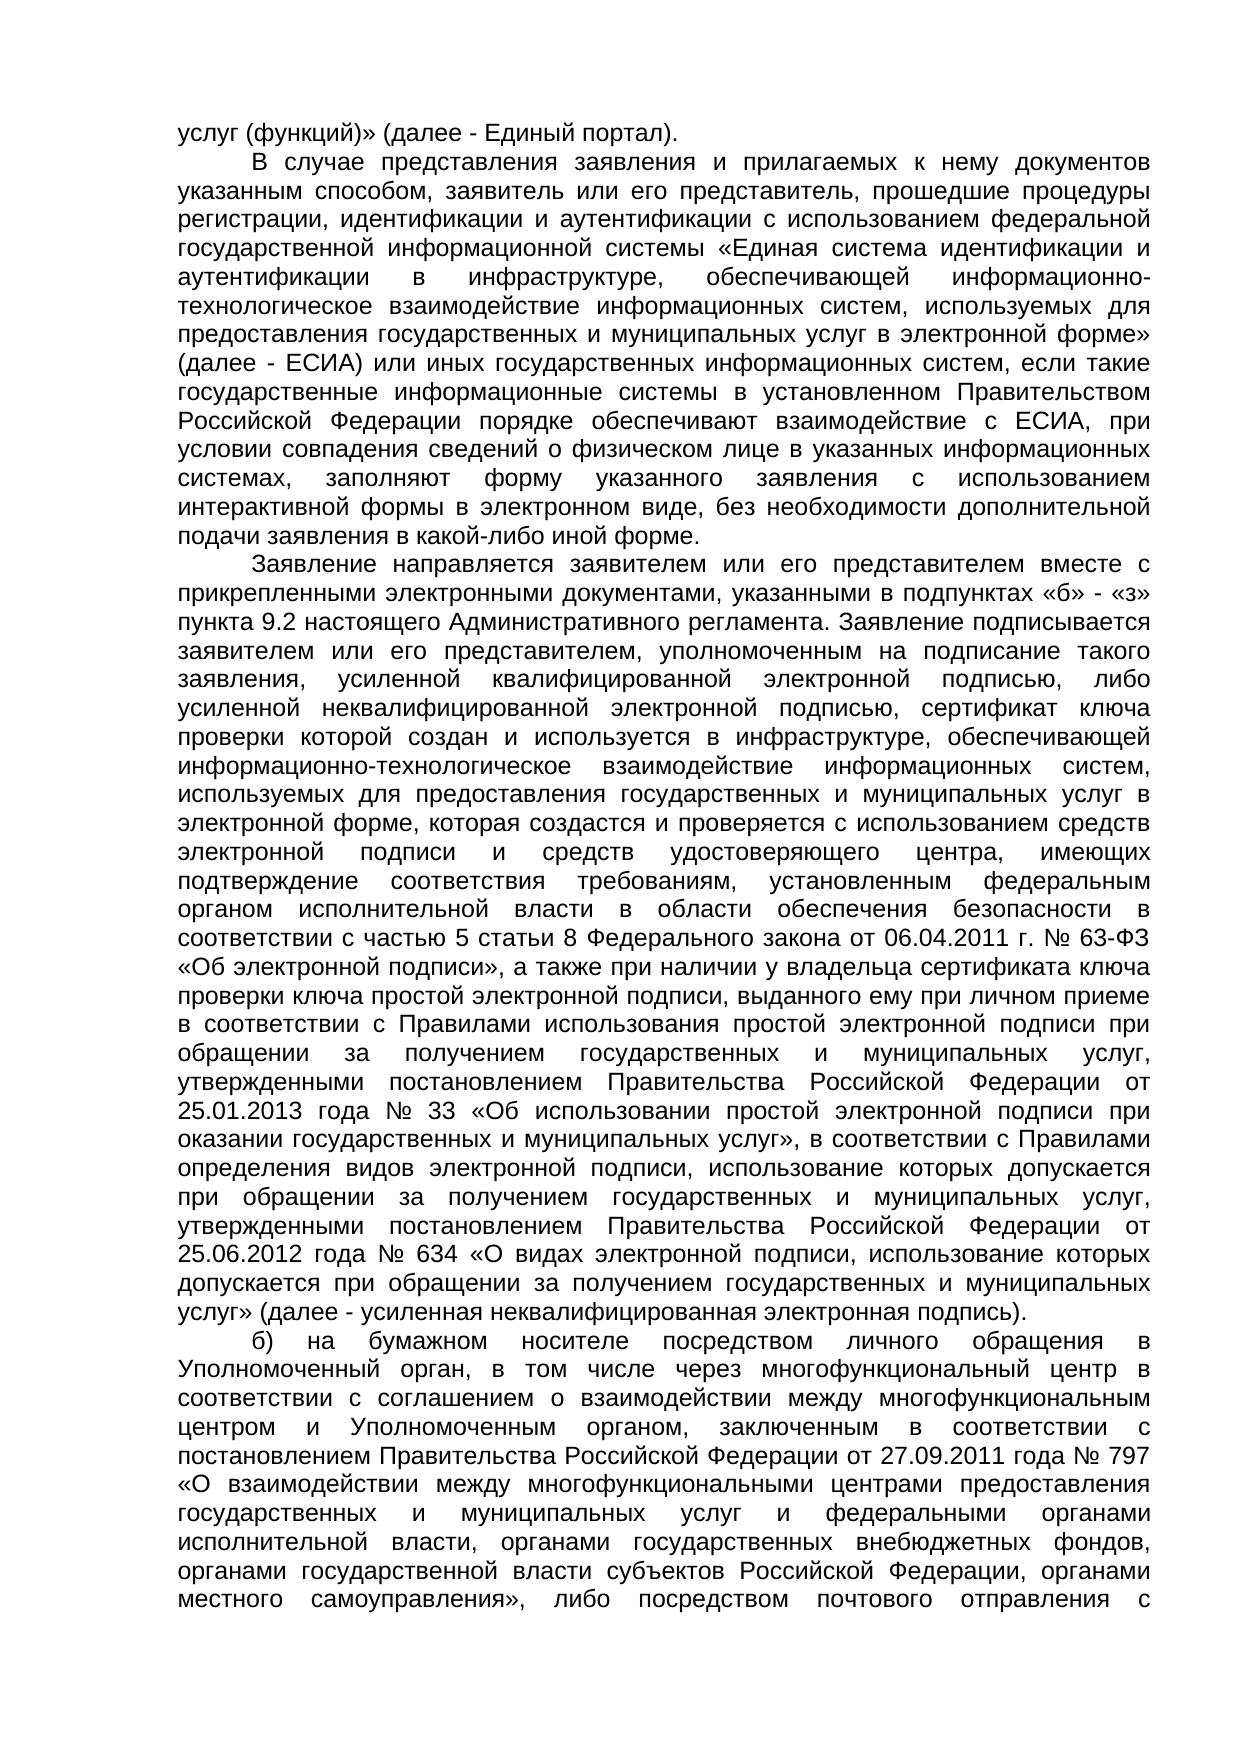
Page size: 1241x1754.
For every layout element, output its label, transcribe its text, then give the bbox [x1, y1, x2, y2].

text В случае представления заявления и прилагаемых к нему документов указанным способом, заявитель или его представитель, прошедшие процедуры регистрации, идентификации и аутентификации с использованием федеральной государственной информационной системы «Единая система идентификации и аутентификации в инфраструктуре, обеспечивающей информационно-технологическое взаимодействие информационных систем, используемых для предоставления государственных и муниципальных услуг в электронной форме» (далее - ЕСИА) или иных государственных информационных систем, если такие государственные информационные системы в установленном Правительством Российской Федерации порядке обеспечивают взаимодействие с ЕСИА, при условии совпадения сведений о физическом лице в указанных информационных системах, заполняют форму указанного заявления с использованием интерактивной формы в электронном виде, без необходимости дополнительной подачи заявления в какой-либо иной форме. [177, 147, 1152, 549]
text Заявление направляется заявителем или его представителем вместе с прикрепленными электронными документами, указанными в подпунктах «б» - «з» пункта 9.2 настоящего Административного регламента. Заявление подписывается заявителем или его представителем, уполномоченным на подписание такого заявления, усиленной квалифицированной электронной подписью, либо усиленной неквалифицированной электронной подписью, сертификат ключа проверки которой создан и используется в инфраструктуре, обеспечивающей информационно-технологическое взаимодействие информационных систем, используемых для предоставления государственных и муниципальных услуг в электронной форме, которая создастся и проверяется с использованием средств электронной подписи и средств удостоверяющего центра, имеющих подтверждение соответствия требованиям, установленным федеральным органом исполнительной власти в области обеспечения безопасности в соответствии с частью 5 статьи 8 Федерального закона от 06.04.2011 г. № 63-ФЗ «Об электронной подписи», а также при наличии у владельца сертификата ключа проверки ключа простой электронной подписи, выданного ему при личном приеме в соответствии с Правилами использования простой электронной подписи при обращении за получением государственных и муниципальных услуг, утвержденными постановлением Правительства Российской Федерации от 25.01.2013 года № 33 «Об использовании простой электронной подписи при оказании государственных и муниципальных услуг», в соответствии с Правилами определения видов электронной подписи, использование которых допускается при обращении за получением государственных и муниципальных услуг, утвержденными постановлением Правительства Российской Федерации от 25.06.2012 года № 634 «О видах электронной подписи, использование которых допускается при обращении за получением государственных и муниципальных услуг» (далее - усиленная неквалифицированная электронная подпись). [177, 549, 1152, 1326]
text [177, 118, 1152, 147]
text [177, 1326, 1152, 1613]
